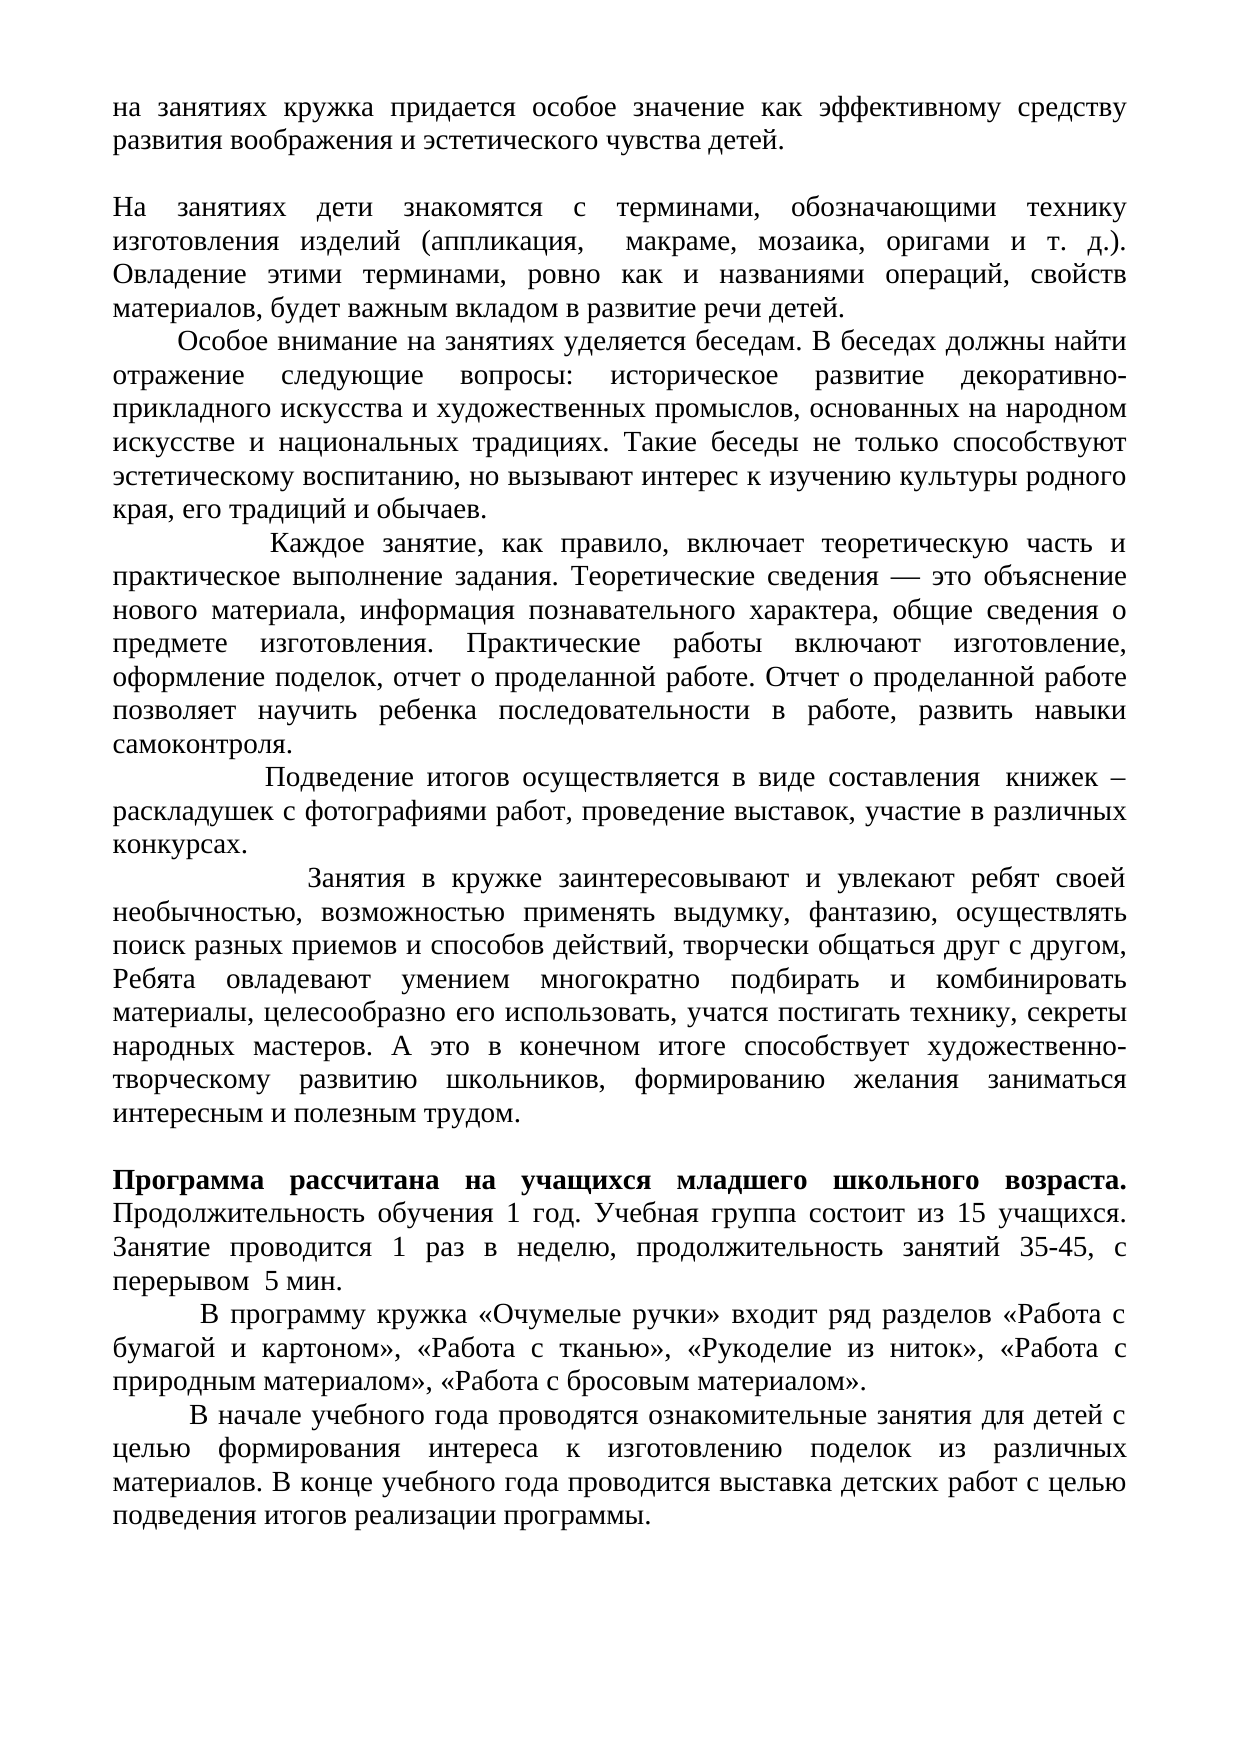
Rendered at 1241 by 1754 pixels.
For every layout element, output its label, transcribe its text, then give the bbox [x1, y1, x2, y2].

text В начале учебного года проводятся ознакомительные занятия для детей с целью формирования интереса к изготовлению поделок из различных материалов. В конце учебного года проводится выставка детских работ с целью подведения итогов реализации программы. [112, 1397, 1128, 1531]
text В программу кружка «Очумелые ручки» входит ряд разделов «Работа с бумагой и картоном», «Работа с тканью», «Рукоделие из ниток», «Работа с природным материалом», «Работа с бросовым материалом». [112, 1296, 1128, 1397]
text Занятия в кружке заинтересовывают и увлекают ребят своей необычностью, возможностью применять выдумку, фантазию, осуществлять поиск разных приемов и способов действий, творчески общаться друг с другом, Ребята овладевают умением многократно подбирать и комбинировать материалы, целесообразно его использовать, учатся постигать технику, секреты народных мастеров. А это в конечном итоге способствует художественно-творческому развитию школьников, формированию желания заниматься интересным и полезным трудом. [112, 860, 1128, 1128]
text Каждое занятие, как правило, включает теоретическую часть и практическое выполнение задания. Теоретические сведения — это объяснение нового материала, информация познавательного характера, общие сведения о предмете изготовления. Практические работы включают изготовление, оформление поделок, отчет о проделанной работе. Отчет о проделанной работе позволяет научить ребенка последовательности в работе, развить навыки самоконтроля. [112, 525, 1128, 759]
text На занятиях дети знакомятся с терминами, обозначающими технику изготовления изделий (аппликация, макраме, мозаика, оригами и т. д.). Овладение этими терминами, ровно как и названиями операций, свойств материалов, будет важным вкладом в развитие речи детей. [112, 189, 1128, 323]
text Программа рассчитана на учащихся младшего школьного возраста. Продолжительность обучения 1 год. Учебная группа состоит из 15 учащихся. Занятие проводится 1 раз в неделю, продолжительность занятий 35-45, с перерывом 5 мин. [112, 1162, 1128, 1296]
text Подведение итогов осуществляется в виде составления книжек – раскладушек с фотографиями работ, проведение выставок, участие в различных конкурсах. [112, 759, 1128, 860]
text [112, 89, 1128, 156]
text Особое внимание на занятиях уделяется беседам. В беседах должны найти отражение следующие вопросы: историческое развитие декоративно-прикладного искусства и художественных промыслов, основанных на народном искусстве и национальных традициях. Такие беседы не только способствуют эстетическому воспитанию, но вызывают интерес к изучению культуры родного края, его традиций и обычаев. [112, 323, 1128, 525]
